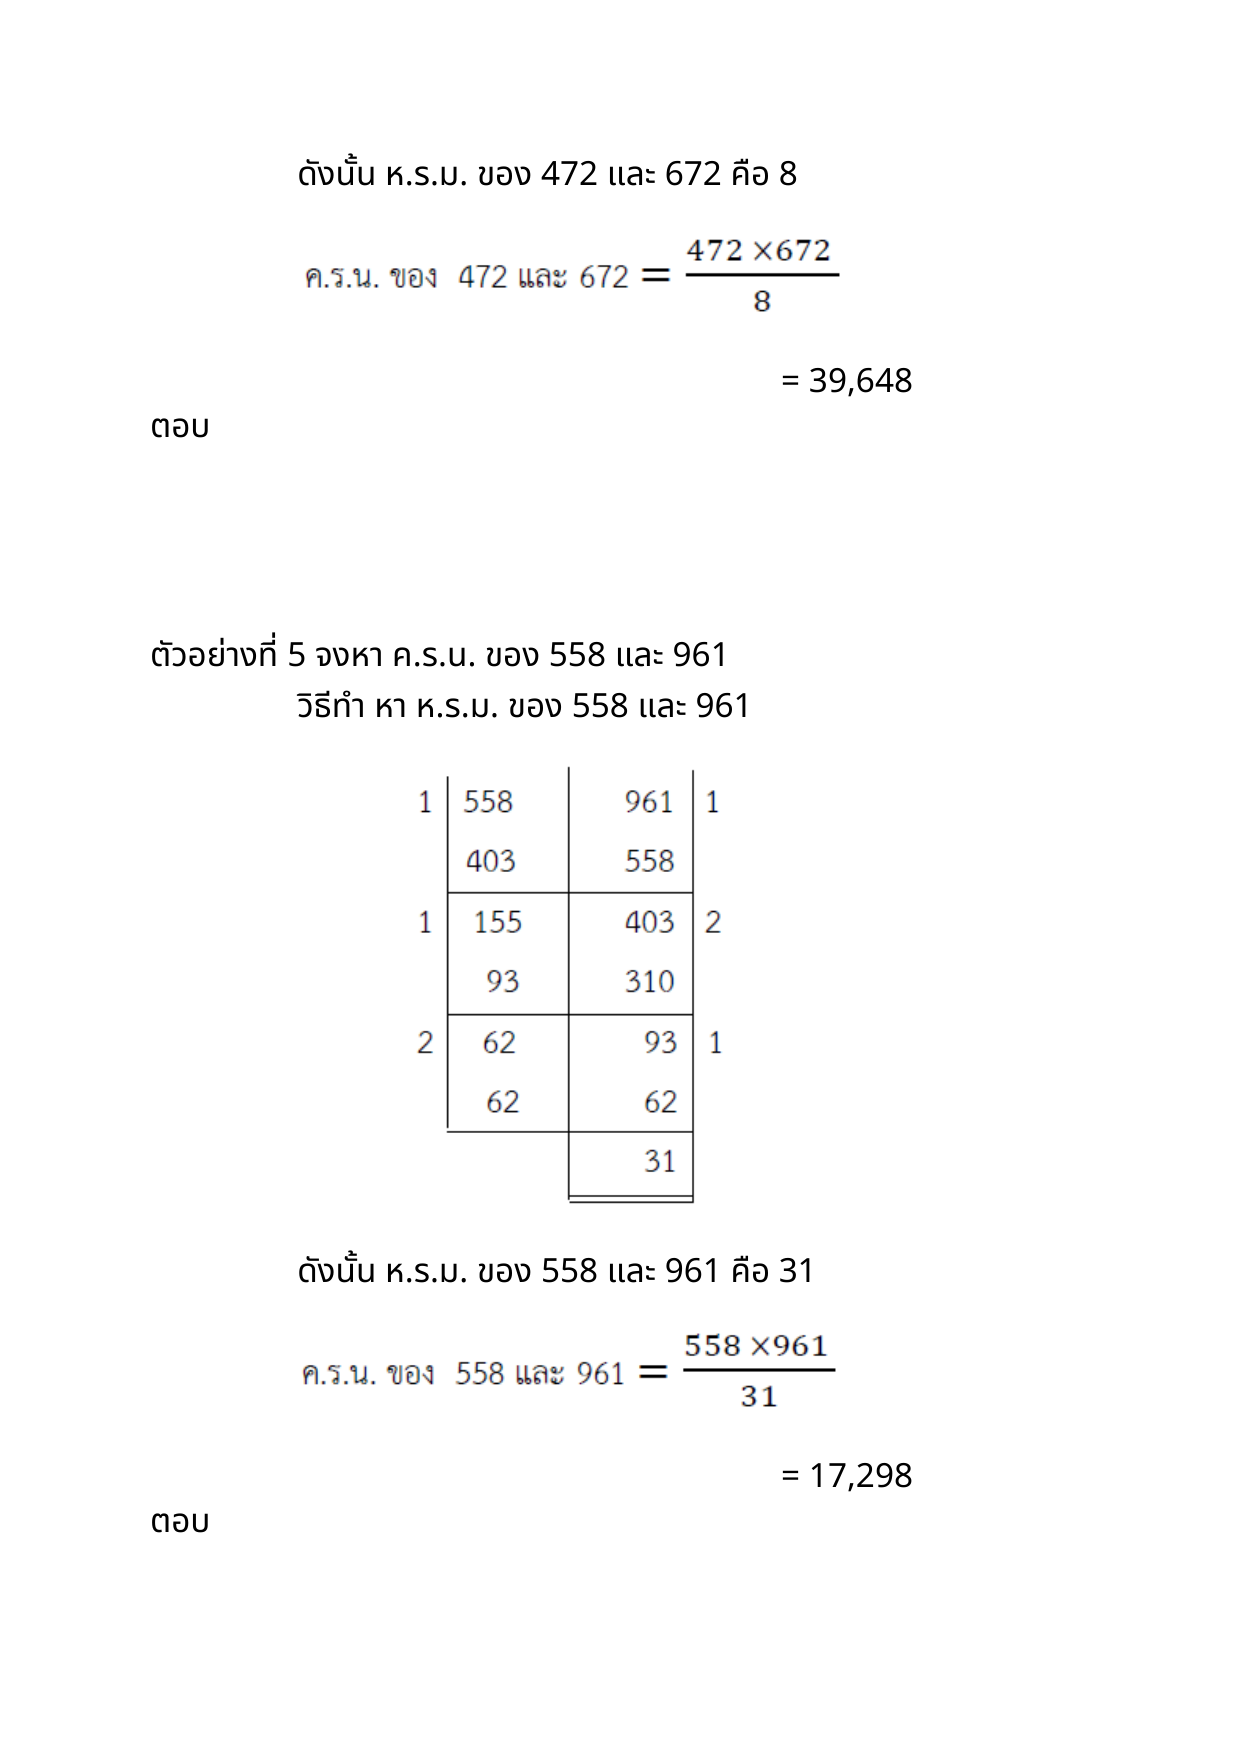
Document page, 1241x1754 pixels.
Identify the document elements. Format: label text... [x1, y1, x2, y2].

text ตัวอย่างที่ 5 จงหา ค.ร.น. ของ 558 และ 961 วิธีทำ หา ห.ร.ม. ของ 558 และ 961 [150, 631, 1090, 732]
text ดังนั้น ห.ร.ม. ของ 558 และ 961 คือ 31 [150, 1247, 1090, 1297]
text = 39,648 ตอบ [150, 357, 1090, 452]
text = 17,298 ตอบ [150, 1452, 1090, 1548]
text ดังนั้น ห.ร.ม. ของ 472 และ 672 คือ 8 [150, 150, 1090, 201]
picture [400, 761, 735, 1208]
picture [297, 1326, 842, 1413]
picture [297, 229, 846, 318]
